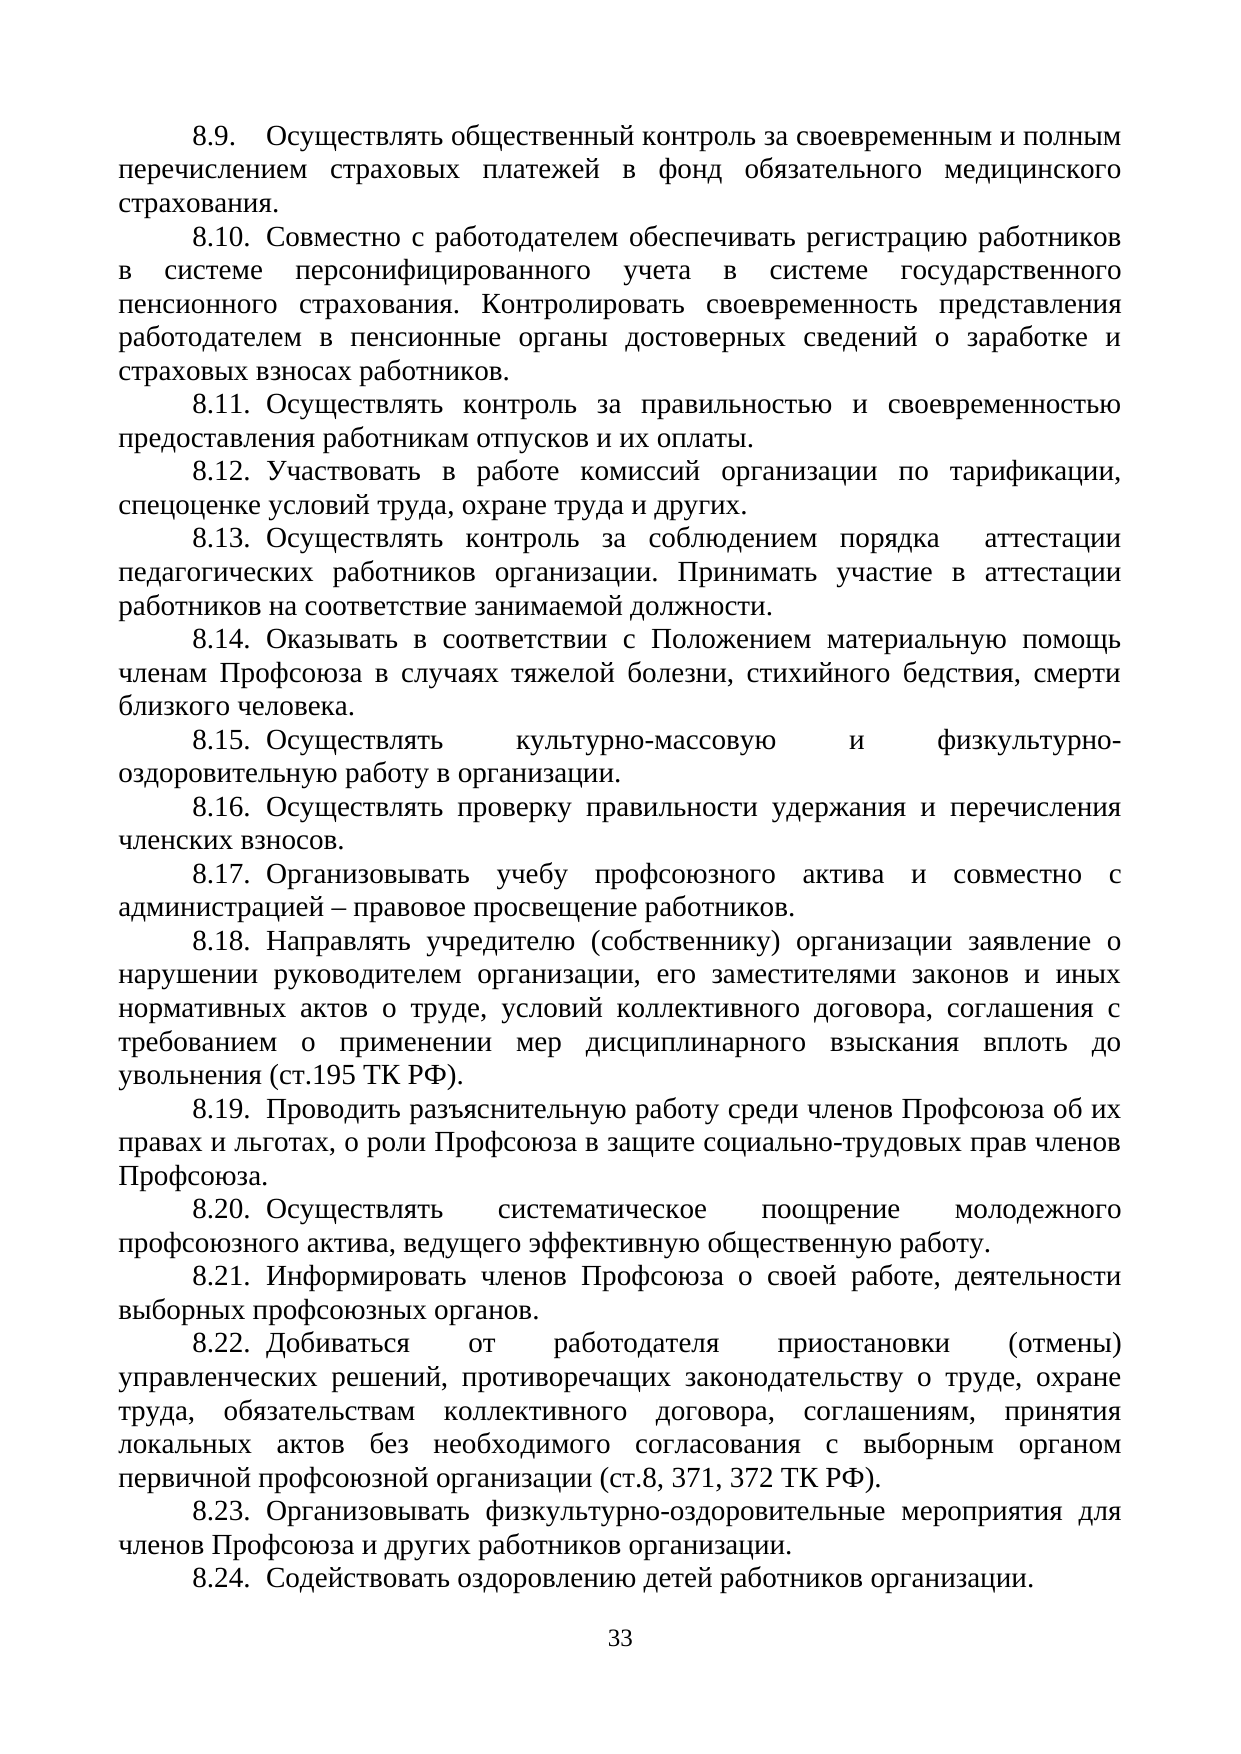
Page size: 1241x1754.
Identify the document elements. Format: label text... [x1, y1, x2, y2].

text 8.17. Организовывать учебу профсоюзного актива и совместно с администрацией – правовое просвещение работников. [118, 856, 1122, 923]
text 8.19. Проводить разъяснительную работу среди членов Профсоюза об их правах и льготах, о роли Профсоюза в защите социально-трудовых прав членов Профсоюза. [118, 1091, 1122, 1191]
text 8.18. Направлять учредителю (собственнику) организации заявление о нарушении руководителем организации, его заместителями законов и иных нормативных актов о труде, условий коллективного договора, соглашения с требованием о применении мер дисциплинарного взыскания вплоть до увольнения (ст.195 ТК РФ). [118, 923, 1122, 1091]
text 8.22. Добиваться от работодателя приостановки (отмены) управленческих решений, противоречащих законодательству о труде, охране труда, обязательствам коллективного договора, соглашениям, принятия локальных актов без необходимого согласования с выборным органом первичной профсоюзной организации (ст.8, 371, 372 ТК РФ). [118, 1326, 1122, 1493]
text 8.12. Участвовать в работе комиссий организации по тарификации, спецоценке условий труда, охране труда и других. [118, 453, 1122, 521]
text 8.21. Информировать членов Профсоюза о своей работе, деятельности выборных профсоюзных органов. [118, 1258, 1122, 1326]
text 8.24. Содействовать оздоровлению детей работников организации. [118, 1560, 1122, 1594]
text 8.20. Осуществлять систематическое поощрение молодежного профсоюзного актива, ведущего эффективную общественную работу. [118, 1191, 1122, 1258]
text 8.13. Осуществлять контроль за соблюдением порядка аттестации педагогических работников организации. Принимать участие в аттестации работников на соответствие занимаемой должности. [118, 521, 1122, 621]
text 8.16. Осуществлять проверку правильности удержания и перечисления членских взносов. [118, 789, 1122, 856]
text 8.23. Организовывать физкультурно-оздоровительные мероприятия для членов Профсоюза и других работников организации. [118, 1493, 1122, 1560]
text 8.15. Осуществлять культурно-массовую и физкультурно-оздоровительную работу в организации. [118, 722, 1122, 789]
text 8.11. Осуществлять контроль за правильностью и своевременностью предоставления работникам отпусков и их оплаты. [118, 386, 1122, 453]
text 8.9. Осуществлять общественный контроль за своевременным и полным перечислением страховых платежей в фонд обязательного медицинского страхования. [118, 118, 1122, 219]
text 8.10. Совместно с работодателем обеспечивать регистрацию работников в системе персонифицированного учета в системе государственного пенсионного страхования. Контролировать своевременность представления работодателем в пенсионные органы достоверных сведений о заработке и страховых взносах работников. [118, 219, 1122, 386]
text 8.14. Оказывать в соответствии с Положением материальную помощь членам Профсоюза в случаях тяжелой болезни, стихийного бедствия, смерти близкого человека. [118, 621, 1122, 722]
